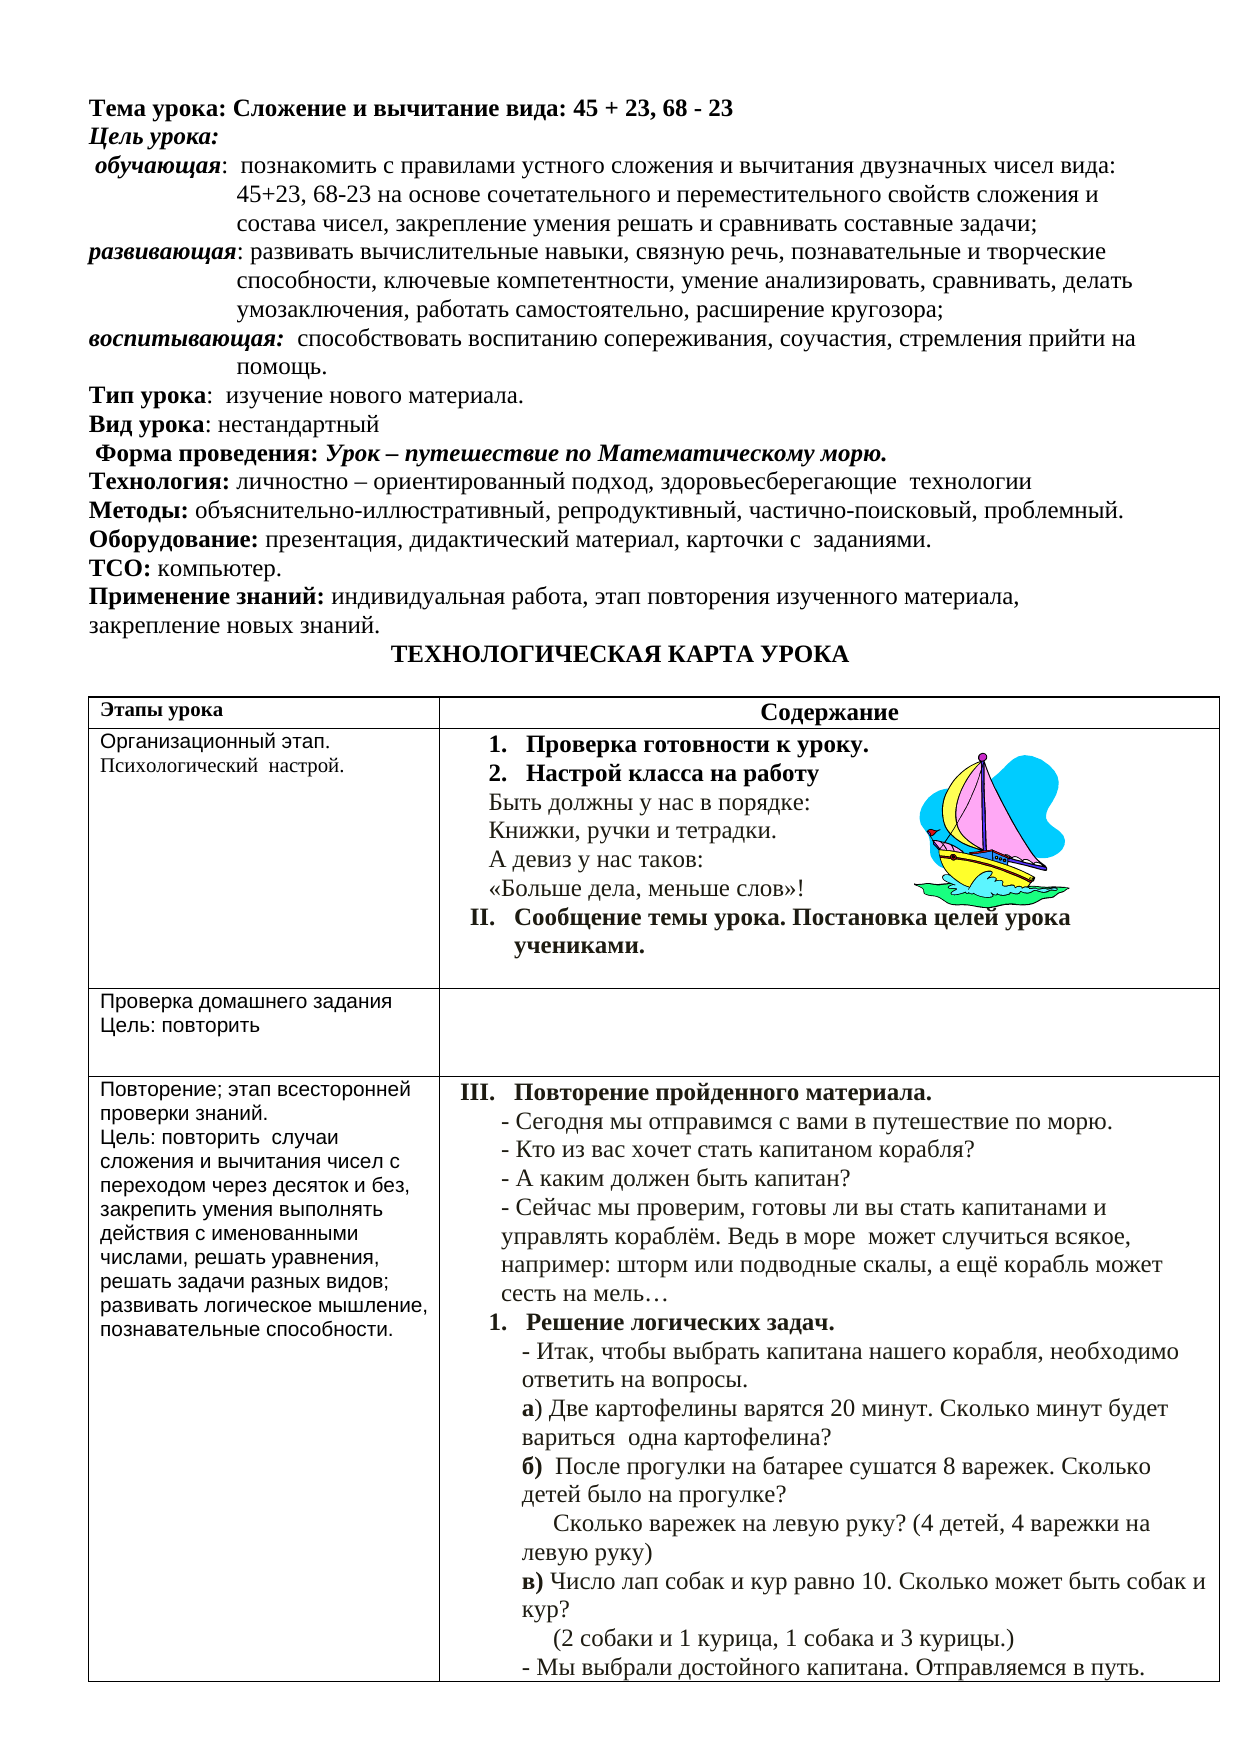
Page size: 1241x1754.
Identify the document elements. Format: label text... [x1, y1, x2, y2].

text Оборудование: презентация, дидактический материал, карточки с заданиями. [89, 524, 1152, 553]
text Тип урока: изучение нового материала. [89, 380, 1152, 409]
table_header Содержание [440, 698, 1219, 728]
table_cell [89, 1077, 439, 1681]
text ТСО: компьютер. [89, 553, 1152, 581]
text Применение знаний: индивидуальная работа, этап повторения изученного материала, закрепление новых знаний. [89, 581, 1152, 639]
text Технология: личностно – ориентированный подход, здоровьесберегающие технологии [89, 466, 1152, 495]
text ТЕХНОЛОГИЧЕСКАЯ КАРТА УРОКА [89, 639, 1152, 668]
table_cell Организационный этап. Психологический настрой. [89, 729, 439, 988]
table_header Этапы урока [89, 698, 439, 728]
text Тема урока: Сложение и вычитание вида: 45 + 23, 68 - 23 [89, 93, 1152, 121]
table_cell Проверка домашнего задания Цель: повторить [89, 989, 439, 1076]
text Вид урока: нестандартный [89, 409, 1152, 438]
table_cell Проверка готовности к уроку. Настрой класса на работу Быть должны у нас в порядке: Книжки, ручки и тетрадки. А девиз у нас таков: «Больше дела, меньше слов»! Сообщение темы урока. Постановка целей урока учениками. [440, 729, 1219, 988]
text Цель урока: [89, 121, 1152, 150]
text развивающая: развивать вычислительные навыки, связную речь, познавательные и творческие способности, ключевые компетентности, умение анализировать, сравнивать, делать умозаключения, работать самостоятельно, расширение кругозора; [89, 236, 1152, 323]
text Методы: объяснительно-иллюстративный, репродуктивный, частично-поисковый, проблемный. [89, 495, 1152, 524]
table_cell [440, 1077, 1219, 1681]
text воспитывающая: способствовать воспитанию сопереживания, соучастия, стремления прийти на помощь. [89, 323, 1152, 380]
text Форма проведения: Урок – путешествие по Математическому морю. [89, 438, 1152, 466]
table_cell [440, 989, 1219, 1076]
text обучающая: познакомить с правилами устного сложения и вычитания двузначных чисел вида: 45+23, 68-23 на основе сочетательного и переместительного свойств сложения и состава чисел, закрепление умения решать и сравнивать составные задачи; [89, 150, 1152, 236]
